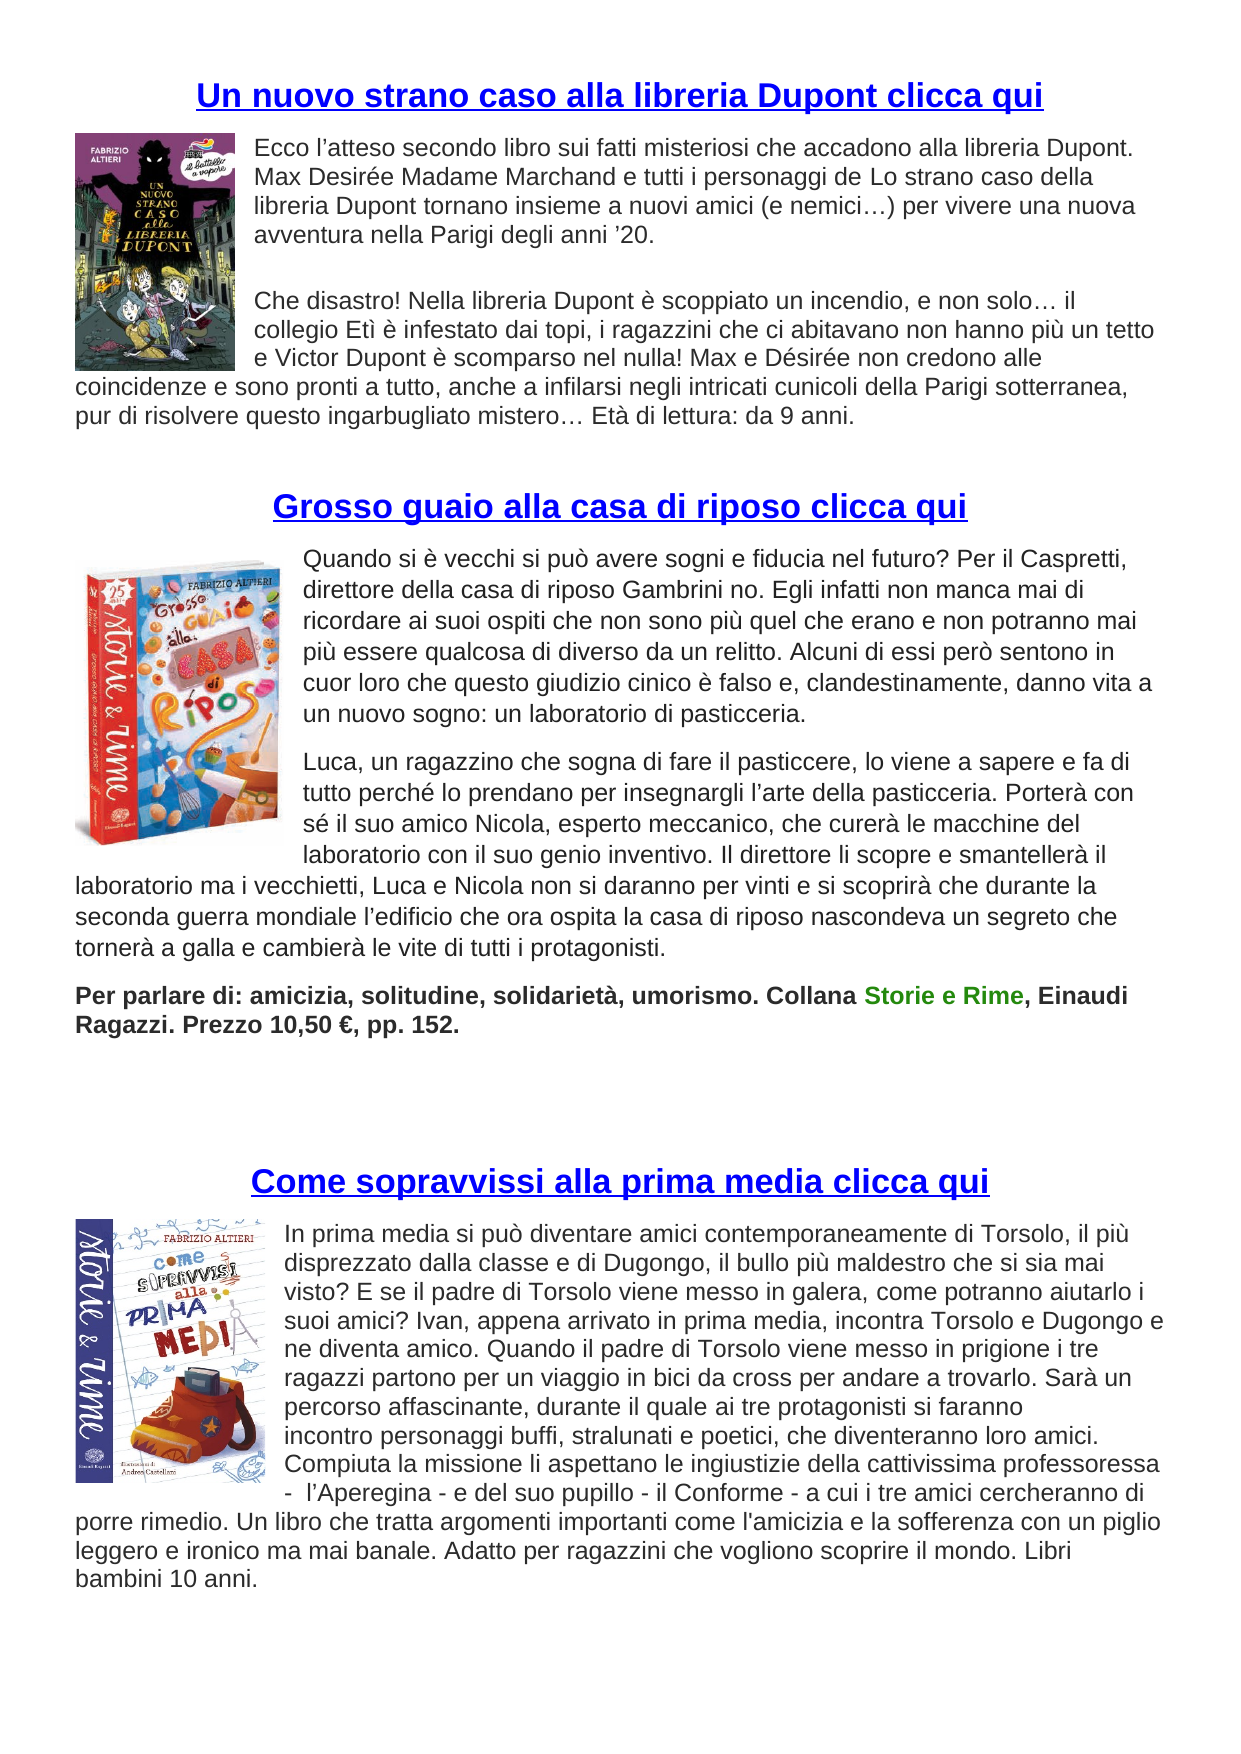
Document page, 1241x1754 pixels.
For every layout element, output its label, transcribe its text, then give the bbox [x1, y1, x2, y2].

subtitle Grosso guaio alla casa di riposo clicca qui [75, 486, 1165, 525]
subtitle Come sopravvissi alla prima media clicca qui [75, 1161, 1165, 1201]
picture [75, 133, 235, 371]
text Per parlare di: amicizia, solitudine, solidarietà, umorismo. Collana Storie e Rime, Einaudi Ragazzi. Prezzo 10,50 €, pp. 152. [75, 981, 1165, 1038]
text Che disastro! Nella libreria Dupont è scoppiato un incendio, e non solo… il collegio Etì è infestato dai topi, i ragazzini che ci abitavano non hanno più un tetto e Victor Dupont è scomparso nel nulla! Max e Désirée non credono alle coincidenze e sono pronti a tutto, anche a infilarsi negli intricati cunicoli della Parigi sotterranea, pur di risolvere questo ingarbugliato mistero… Età di lettura: da 9 anni. [75, 286, 1165, 429]
picture [75, 1219, 266, 1483]
text In prima media si può diventare amici contemporaneamente di Torsolo, il più disprezzato dalla classe e di Dugongo, il bullo più maldestro che si sia mai visto? E se il padre di Torsolo viene messo in galera, come potranno aiutarlo i suoi amici? Ivan, appena arrivato in prima media, incontra Torsolo e Dugongo e ne diventa amico. Quando il padre di Torsolo viene messo in prigione i tre ragazzi partono per un viaggio in bici da cross per andare a trovarlo. Sarà un percorso affascinante, durante il quale ai tre protagonisti si faranno incontro personaggi buffi, stralunati e poetici, che diventeranno loro amici. Compiuta la missione li aspettano le ingiustizie della cattivissima professoressa - l’Aperegina - e del suo pupillo - il Conforme - a cui i tre amici cercheranno di porre rimedio. Un libro che tratta argomenti importanti come l'amicizia e la sofferenza con un piglio leggero e ironico ma mai banale. Adatto per ragazzini che vogliono scoprire il mondo. Libri bambini 10 anni. [75, 1219, 1165, 1593]
text Luca, un ragazzino che sogna di fare il pasticcere, lo viene a sapere e fa di tutto perché lo prendano per insegnargli l’arte della pasticceria. Porterà con sé il suo amico Nicola, esperto meccanico, che curerà le macchine del laboratorio con il suo genio inventivo. Il direttore li scopre e smantellerà il laboratorio ma i vecchietti, Luca e Nicola non si daranno per vinti e si scoprirà che durante la seconda guerra mondiale l’edificio che ora ospita la casa di riposo nascondeva un segreto che tornerà a galla e cambierà le vite di tutti i protagonisti. [75, 747, 1165, 962]
text Quando si è vecchi si può avere sogni e fiducia nel futuro? Per il Caspretti, direttore della casa di riposo Gambrini no. Egli infatti non manca mai di ricordare ai suoi ospiti che non sono più quel che erano e non potranno mai più essere qualcosa di diverso da un relitto. Alcuni di essi però sentono in cuor loro che questo giudizio cinico è falso e, clandestinamente, danno vita a un nuovo sogno: un laboratorio di pasticceria. [75, 544, 1165, 728]
text Ecco l’atteso secondo libro sui fatti misteriosi che accadono alla libreria Dupont. Max Desirée Madame Marchand e tutti i personaggi de Lo strano caso della libreria Dupont tornano insieme a nuovi amici (e nemici…) per vivere una nuova avventura nella Parigi degli anni ’20. [235, 133, 1165, 248]
